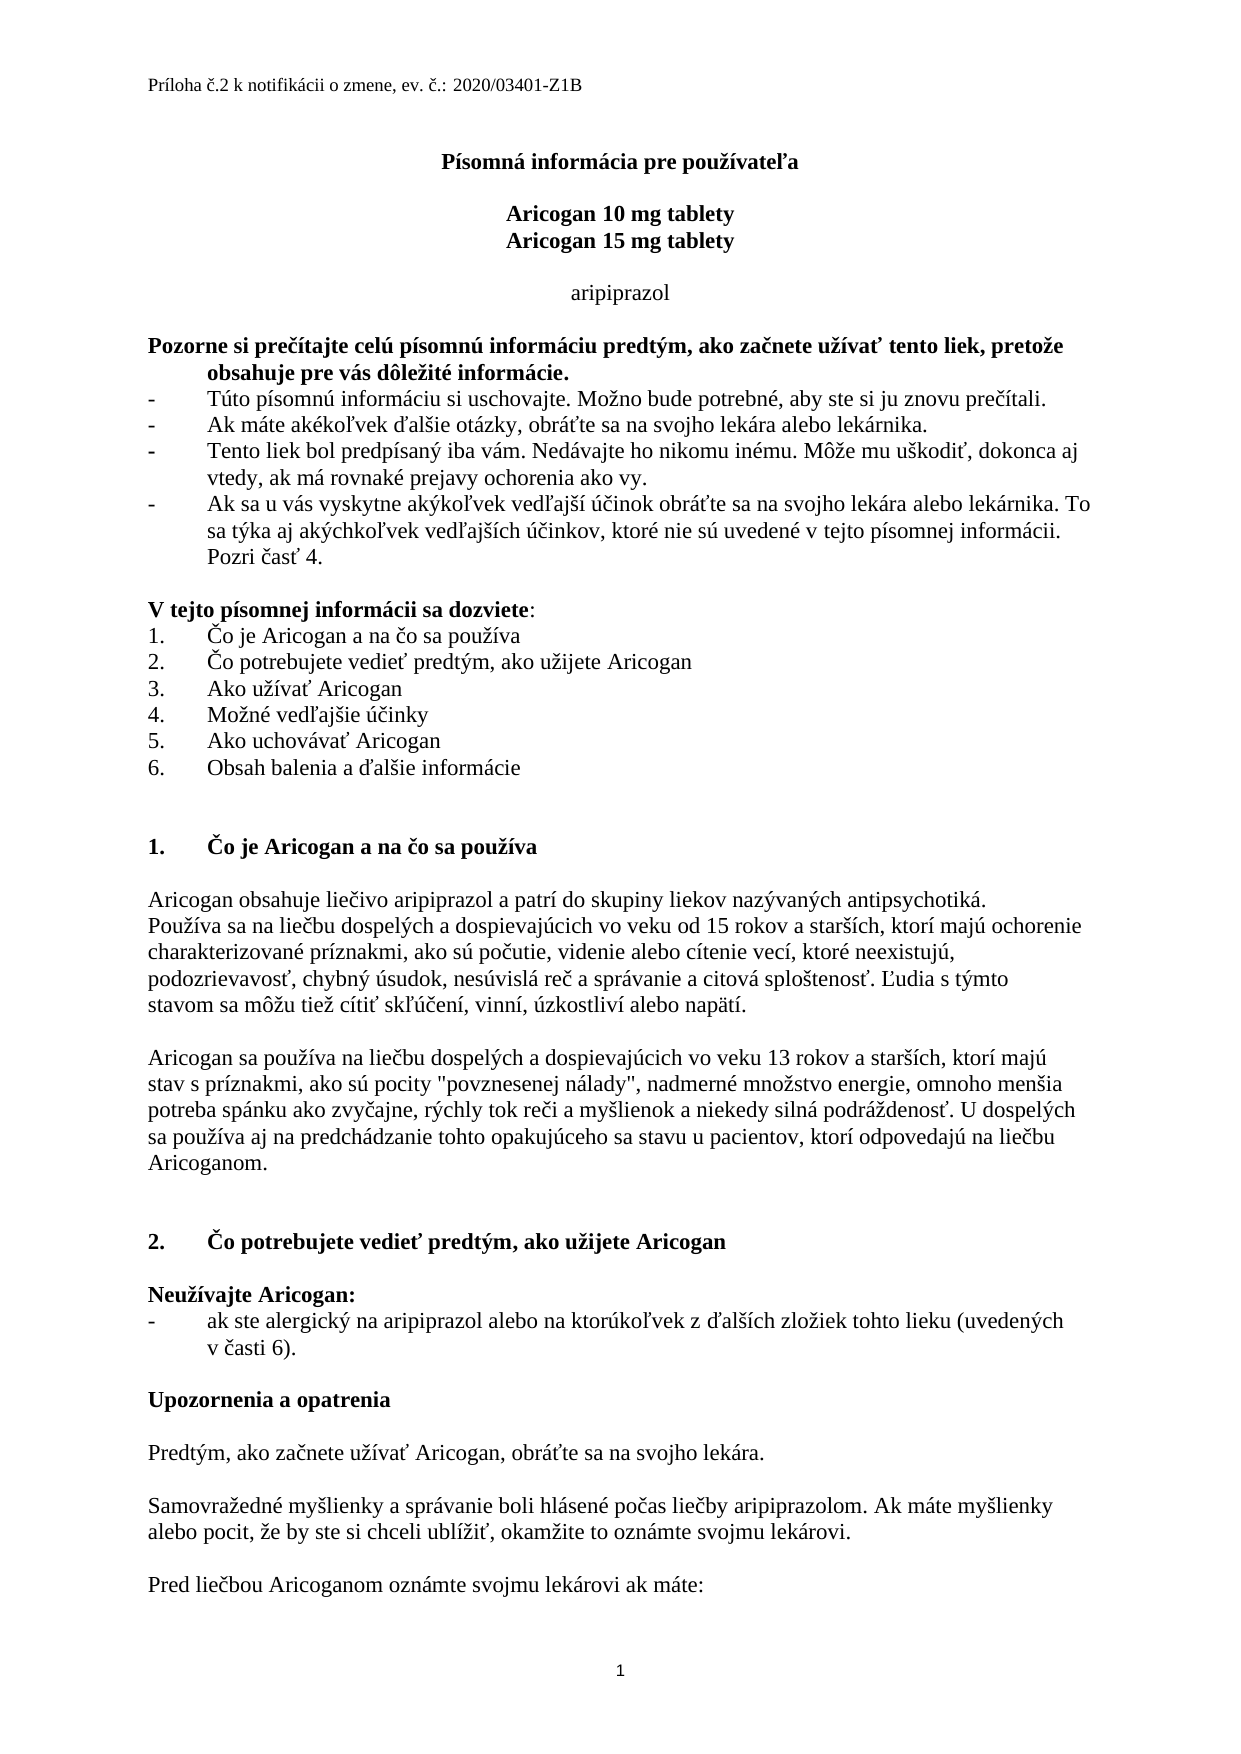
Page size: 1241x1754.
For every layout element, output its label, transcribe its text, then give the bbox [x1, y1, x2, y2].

text - Ak sa u vás vyskytne akýkoľvek vedľajší účinok obráťte sa na svojho lekára alebo lekárnika. To sa týka aj akýchkoľvek vedľajších účinkov, ktoré nie sú uvedené v tejto písomnej informácii. Pozri časť 4. [148, 490, 1092, 569]
list 2. Čo potrebujete vedieť predtým, ako užijete Aricogan [148, 1228, 1093, 1254]
text potreba spánku ako zvyčajne, rýchly tok reči a myšlienok a niekedy silná podráždenosť. U dospelých [148, 1096, 1092, 1123]
text podozrievavosť, chybný úsudok, nesúvislá reč a správanie a citová sploštenosť. Ľudia s týmto [148, 965, 1092, 991]
list Neužívajte Aricogan: [148, 1281, 1092, 1307]
list V tejto písomnej informácii sa dozviete: [148, 596, 1092, 622]
text 5. Ako uchovávať Aricogan [148, 727, 1096, 754]
list Tento liek bol predpísaný iba vám. Nedávajte ho nikomu inému. Môže mu uškodiť, dokonca aj vtedy, ak má rovnaké prejavy ochorenia ako vy. [148, 438, 1093, 490]
list Samovražedné myšlienky a správanie boli hlásené počas liečby aripiprazolom. Ak máte myšlienky alebo pocit, že by ste si chceli ublížiť, okamžite to oznámte svojmu lekárovi. [148, 1492, 1093, 1544]
list Túto písomnú informáciu si uschovajte. Možno bude potrebné, aby ste si ju znovu prečítali. [148, 385, 1093, 411]
text 2. Čo potrebujete vedieť predtým, ako užijete Aricogan [148, 648, 1096, 675]
text 6. Obsah balenia a ďalšie informácie [148, 754, 1096, 780]
list 1. Čo je Aricogan a na čo sa používa [148, 833, 1092, 859]
list Upozornenia a opatrenia [148, 1386, 1093, 1413]
list aripiprazol [148, 279, 1092, 306]
list stavom sa môžu tiež cítiť skľúčení, vinní, úzkostliví alebo napätí. [148, 991, 1093, 1017]
text 4. Možné vedľajšie účinky [148, 701, 1096, 727]
text Aricogan 15 mg tablety [148, 227, 1092, 253]
text Pozorne si prečítajte celú písomnú informáciu predtým, ako začnete užívať tento liek, pretože obsahuje pre vás dôležité informácie. [148, 332, 1092, 385]
text sa používa aj na predchádzanie tohto opakujúceho sa stavu u pacientov, ktorí odpovedajú na liečbu Aricoganom. [148, 1123, 1092, 1176]
list - ak ste alergický na aripiprazol alebo na ktorúkoľvek z ďalších zložiek tohto lieku (uvedených v časti 6). [148, 1307, 1092, 1360]
title Písomná informácia pre používateľa [148, 148, 1092, 174]
text 3. Ako užívať Aricogan [148, 675, 1096, 701]
text Pred liečbou Aricoganom oznámte svojmu lekárovi ak máte: [148, 1571, 1093, 1597]
text Aricogan sa používa na liečbu dospelých a dospievajúcich vo veku 13 rokov a starších, ktorí majú [148, 1044, 1092, 1070]
list Ak máte akékoľvek ďalšie otázky, obráťte sa na svojho lekára alebo lekárnika. [148, 411, 1093, 438]
text 1. Čo je Aricogan a na čo sa používa [148, 622, 1096, 648]
text Používa sa na liečbu dospelých a dospievajúcich vo veku od 15 rokov a starších, ktorí majú ochorenie [148, 912, 1092, 938]
text charakterizované príznakmi, ako sú počutie, videnie alebo cítenie vecí, ktoré neexistujú, [148, 938, 1092, 965]
list Predtým, ako začnete užívať Aricogan, obráťte sa na svojho lekára. [148, 1439, 1093, 1465]
text Aricogan 10 mg tablety [148, 200, 1092, 227]
text stav s príznakmi, ako sú pocity "povznesenej nálady", nadmerné množstvo energie, omnoho menšia [148, 1070, 1092, 1096]
text Aricogan obsahuje liečivo aripiprazol a patrí do skupiny liekov nazývaných antipsychotiká. [148, 886, 1092, 912]
